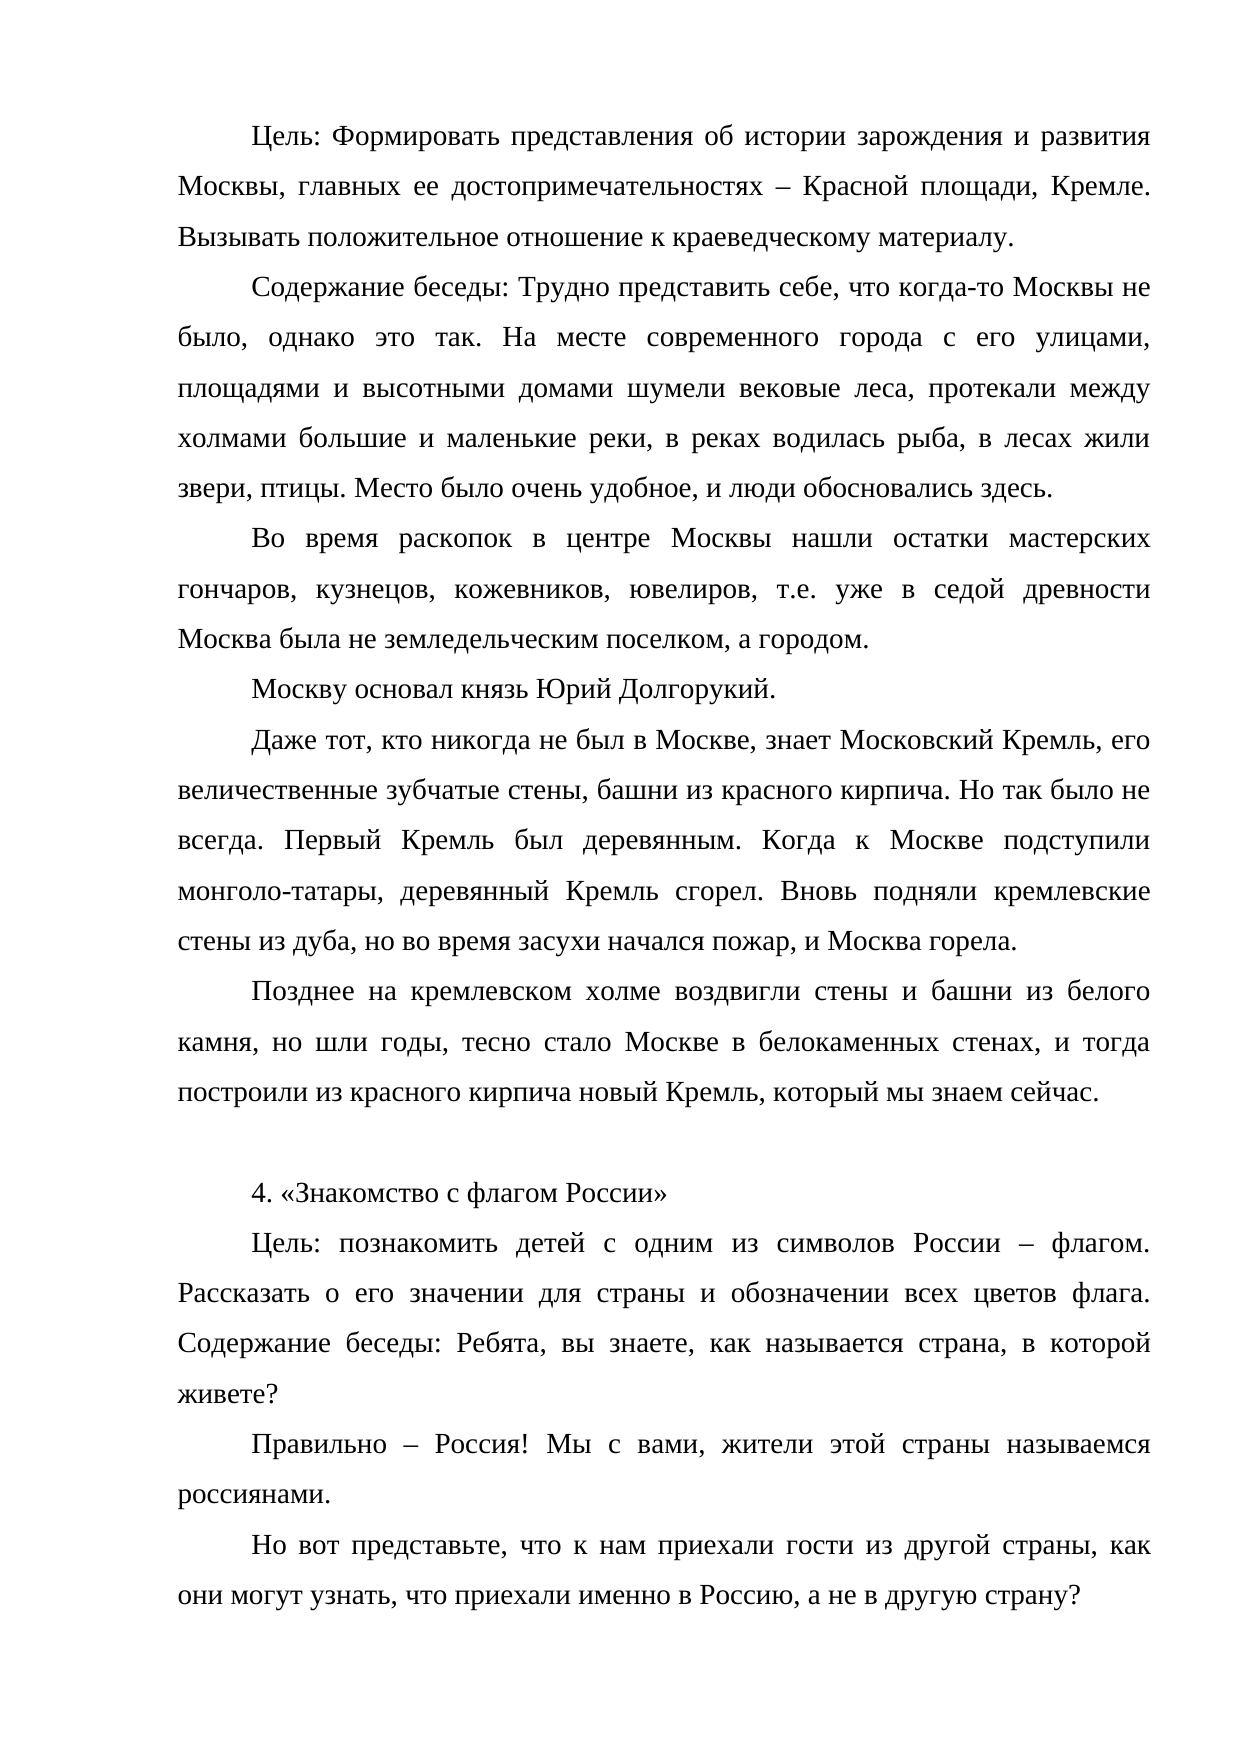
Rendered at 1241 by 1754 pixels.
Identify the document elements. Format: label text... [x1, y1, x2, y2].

text Содержание беседы: Трудно представить себе, что когда-то Москвы не было, однако это так. На месте современного города с его улицами, площадями и высотными домами шумели вековые леса, протекали между холмами большие и маленькие реки, в реках водилась рыба, в лесах жили звери, птицы. Место было очень удобное, и люди обосновались здесь. [177, 269, 1152, 504]
text Но вот представьте, что к нам приехали гости из другой страны, как они могут узнать, что приехали именно в Россию, а не в другую страну? [177, 1527, 1152, 1611]
text 4. «Знакомство с флагом России» [177, 1175, 1152, 1208]
text Даже тот, кто никогда не был в Москве, знает Московский Кремль, его величественные зубчатые стены, башни из красного кирпича. Но так было не всегда. Первый Кремль был деревянным. Когда к Москве подступили монголо-татары, деревянный Кремль сгорел. Вновь подняли кремлевские стены из дуба, но во время засухи начался пожар, и Москва горела. [177, 722, 1152, 957]
text Позднее на кремлевском холме воздвигли стены и башни из белого камня, но шли годы, тесно стало Москве в белокаменных стенах, и тогда построили из красного кирпича новый Кремль, который мы знаем сейчас. [177, 973, 1152, 1108]
text Цель: Формировать представления об истории зарождения и развития Москвы, главных ее достопримечательностях – Красной площади, Кремле. Вызывать положительное отношение к краеведческому материалу. [177, 118, 1152, 252]
text Правильно – Россия! Мы с вами, жители этой страны называемся россиянами. [177, 1426, 1152, 1510]
text Москву основал князь Юрий Долгорукий. [177, 672, 1152, 705]
text Цель: познакомить детей с одним из символов России – флагом. Рассказать о его значении для страны и обозначении всех цветов флага. Содержание беседы: Ребята, вы знаете, как называется страна, в которой живете? [177, 1225, 1152, 1409]
text Во время раскопок в центре Москвы нашли остатки мастерских гончаров, кузнецов, кожевников, ювелиров, т.е. уже в седой древности Москва была не земледельческим поселком, а городом. [177, 521, 1152, 655]
